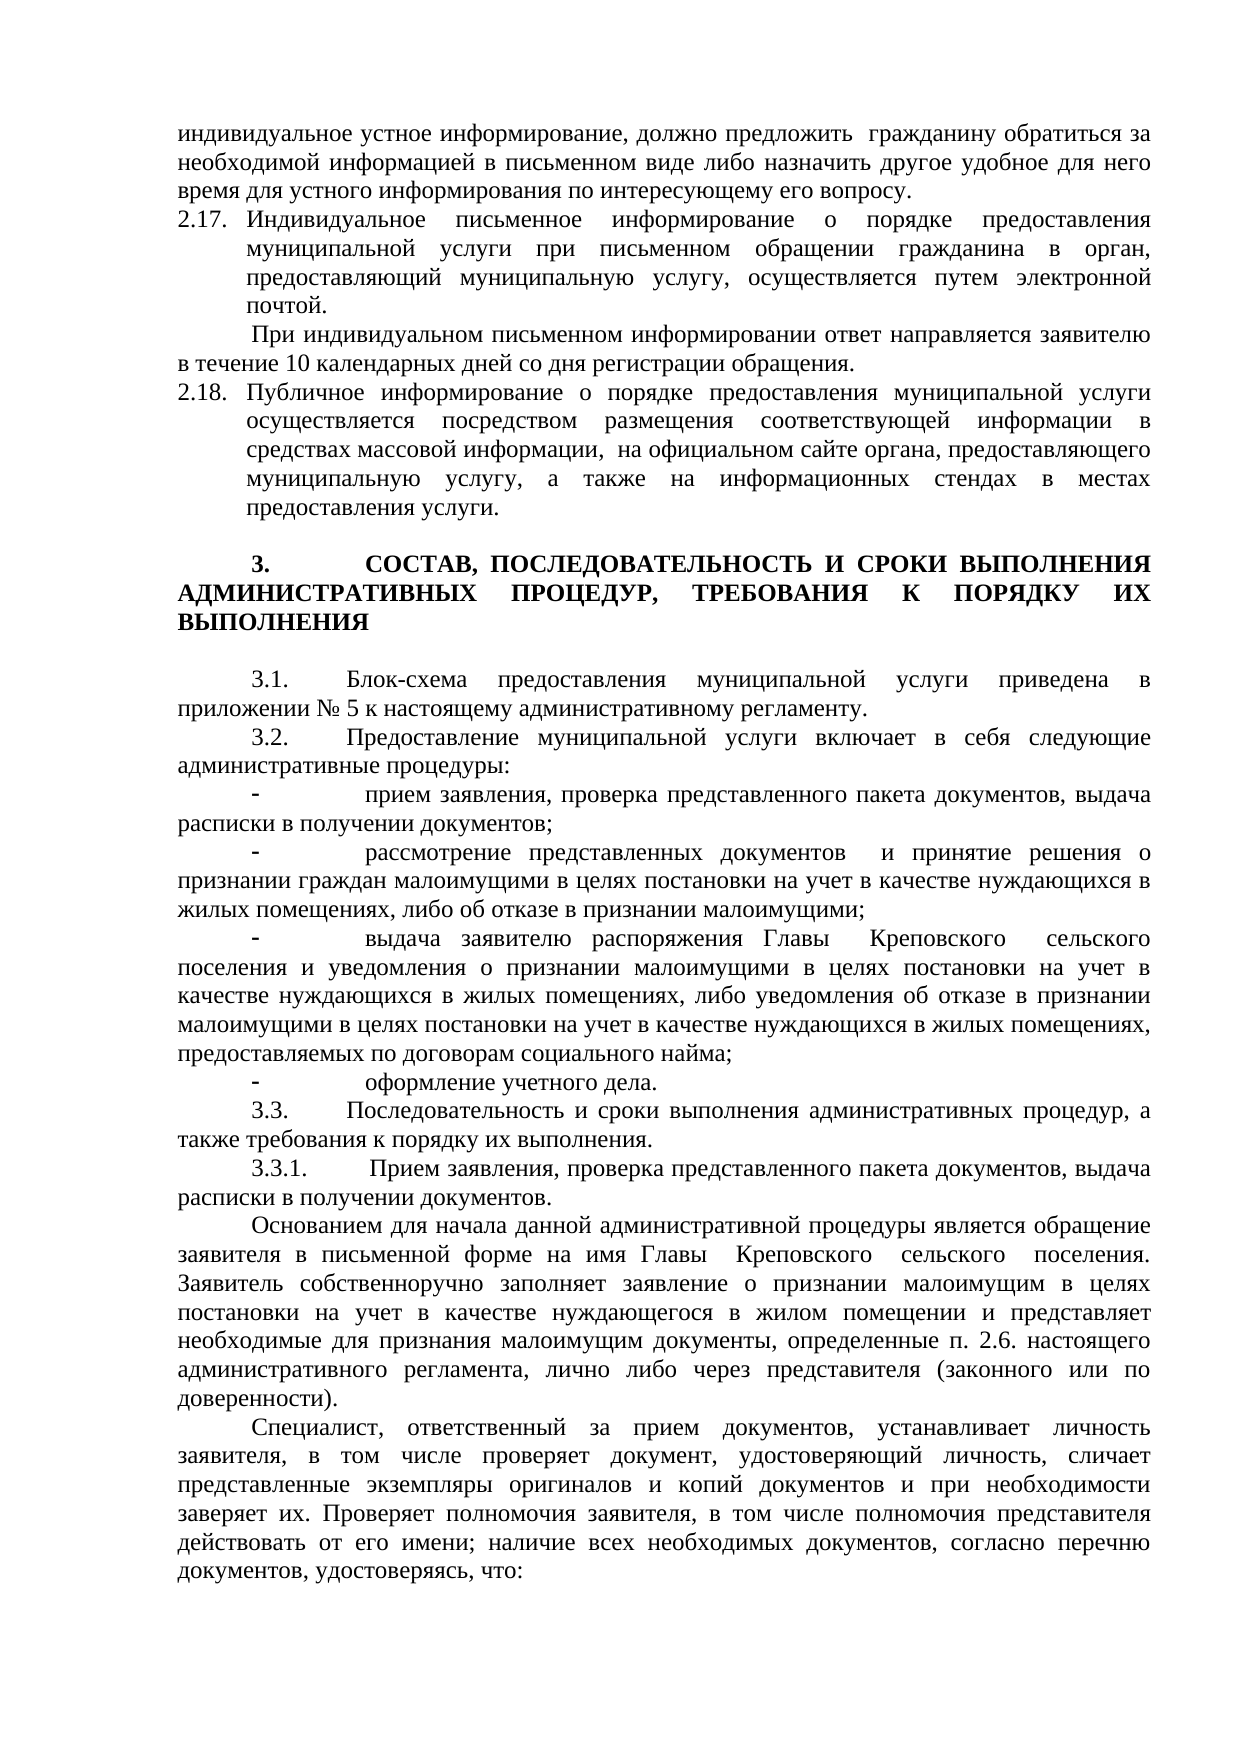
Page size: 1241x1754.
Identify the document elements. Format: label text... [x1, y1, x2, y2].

list выдача заявителю распоряжения Главы Креповского сельского поселения и уведомления о признании малоимущими в целях постановки на учет в качестве нуждающихся в жилых помещениях, либо уведомления об отказе в признании малоимущими в целях постановки на учет в качестве нуждающихся в жилых помещениях, предоставляемых по договорам социального найма; [177, 923, 1152, 1067]
list прием заявления, проверка представленного пакета документов, выдача расписки в получении документов; [177, 779, 1152, 837]
text Специалист, ответственный за прием документов, устанавливает личность заявителя, в том числе проверяет документ, удостоверяющий личность, сличает представленные экземпляры оригиналов и копий документов и при необходимости заверяет их. Проверяет полномочия заявителя, в том числе полномочия представителя действовать от его имени; наличие всех необходимых документов, согласно перечню документов, удостоверяясь, что: [177, 1412, 1152, 1584]
list Блок-схема предоставления муниципальной услуги приведена в приложении № 5 к настоящему административному регламенту. [177, 664, 1152, 722]
list оформление учетного дела. [177, 1067, 1152, 1096]
list Предоставление муниципальной услуги включает в себя следующие административные процедуры: [177, 722, 1152, 779]
list СОСТАВ, ПОСЛЕДОВАТЕЛЬНОСТЬ И СРОКИ ВЫПОЛНЕНИЯ АДМИНИСТРАТИВНЫХ ПРОЦЕДУР, ТРЕБОВАНИЯ К ПОРЯДКУ ИХ ВЫПОЛНЕНИЯ [177, 549, 1152, 636]
list Индивидуальное письменное информирование о порядке предоставления муниципальной услуги при письменном обращении гражданина в орган, предоставляющий муниципальную услугу, осуществляется путем электронной почтой. [177, 204, 1152, 319]
list Последовательность и сроки выполнения административных процедур, а также требования к порядку их выполнения. [177, 1096, 1152, 1153]
text При индивидуальном письменном информировании ответ направляется заявителю в течение 10 календарных дней со дня регистрации обращения. [177, 319, 1152, 377]
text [177, 118, 1152, 204]
list Прием заявления, проверка представленного пакета документов, выдача расписки в получении документов. [177, 1153, 1152, 1211]
text Основанием для начала данной административной процедуры является обращение заявителя в письменной форме на имя Главы Креповского сельского поселения. Заявитель собственноручно заполняет заявление о признании малоимущим в целях постановки на учет в качестве нуждающегося в жилом помещении и представляет необходимые для признания малоимущим документы, определенные п. 2.6. настоящего административного регламента, лично либо через представителя (законного или по доверенности). [177, 1211, 1152, 1412]
list рассмотрение представленных документов и принятие решения о признании граждан малоимущими в целях постановки на учет в качестве нуждающихся в жилых помещениях, либо об отказе в признании малоимущими; [177, 837, 1152, 923]
list Публичное информирование о порядке предоставления муниципальной услуги осуществляется посредством размещения соответствующей информации в средствах массовой информации, на официальном сайте органа, предоставляющего муниципальную услугу, а также на информационных стендах в местах предоставления услуги. [177, 377, 1152, 521]
